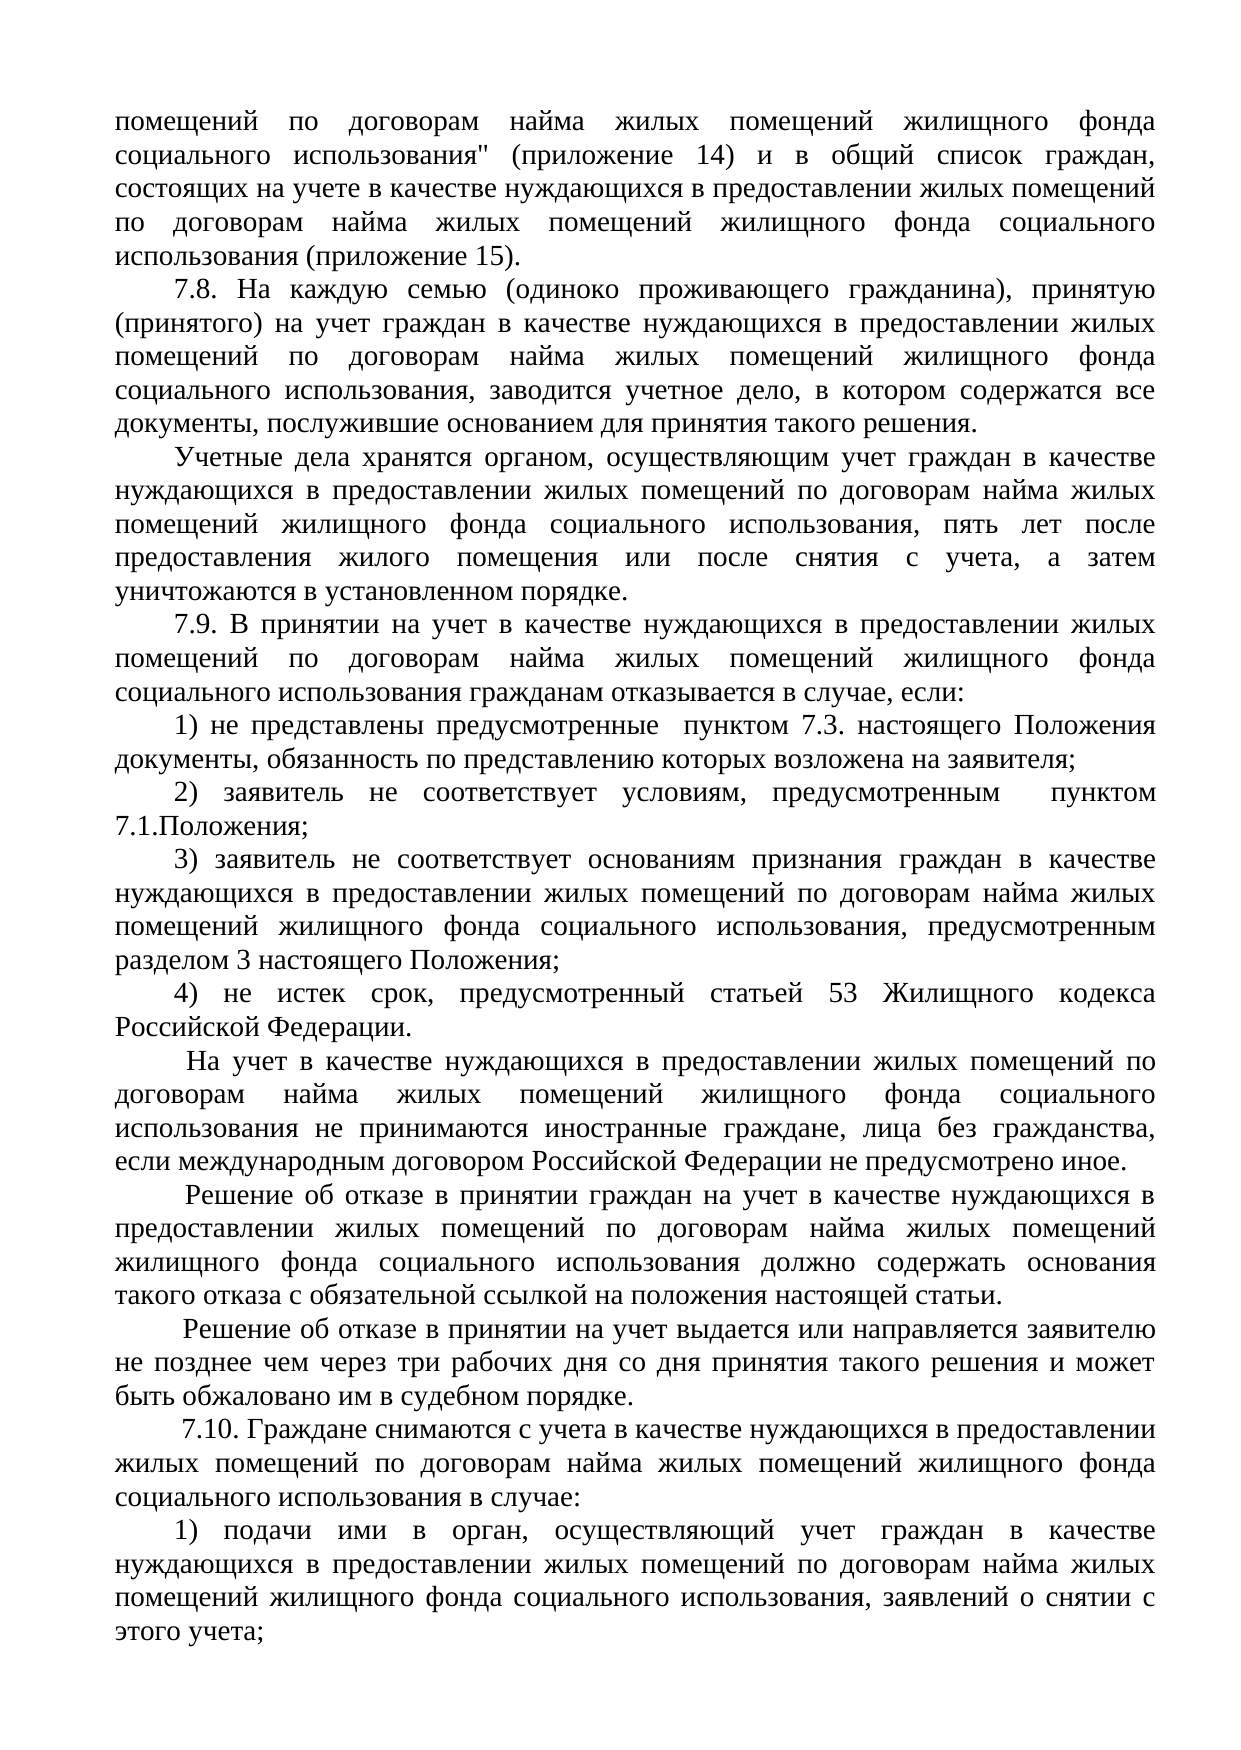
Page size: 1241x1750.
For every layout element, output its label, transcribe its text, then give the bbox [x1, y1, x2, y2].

text 1) не представлены предусмотренные пунктом 7.3. настоящего Положения документы, обязанность по представлению которых возложена на заявителя; [114, 707, 1157, 774]
text 1) подачи ими в орган, осуществляющий учет граждан в качестве нуждающихся в предоставлении жилых помещений по договорам найма жилых помещений жилищного фонда социального использования, заявлений о снятии с этого учета; [114, 1512, 1157, 1646]
text 7.10. Граждане снимаются с учета в качестве нуждающихся в предоставлении жилых помещений по договорам найма жилых помещений жилищного фонда социального использования в случае: [114, 1412, 1157, 1512]
text На учет в качестве нуждающихся в предоставлении жилых помещений по договорам найма жилых помещений жилищного фонда социального использования не принимаются иностранные граждане, лица без гражданства, если международным договором Российской Федерации не предусмотрено иное. [114, 1043, 1157, 1177]
text 2) заявитель не соответствует условиям, предусмотренным пунктом 7.1.Положения; [114, 774, 1157, 841]
text Учетные дела хранятся органом, осуществляющим учет граждан в качестве нуждающихся в предоставлении жилых помещений по договорам найма жилых помещений жилищного фонда социального использования, пять лет после предоставления жилого помещения или после снятия с учета, а затем уничтожаются в установленном порядке. [114, 439, 1157, 607]
text 3) заявитель не соответствует основаниям признания граждан в качестве нуждающихся в предоставлении жилых помещений по договорам найма жилых помещений жилищного фонда социального использования, предусмотренным разделом 3 настоящего Положения; [114, 841, 1157, 976]
text Решение об отказе в принятии на учет выдается или направляется заявителю не позднее чем через три рабочих дня со дня принятия такого решения и может быть обжаловано им в судебном порядке. [114, 1311, 1157, 1412]
text 4) не истек срок, предусмотренный статьей 53 Жилищного кодекса Российской Федерации. [114, 976, 1157, 1043]
text Решение об отказе в принятии граждан на учет в качестве нуждающихся в предоставлении жилых помещений по договорам найма жилых помещений жилищного фонда социального использования должно содержать основания такого отказа с обязательной ссылкой на положения настоящей статьи. [114, 1177, 1157, 1311]
text 7.8. На каждую семью (одиноко проживающего гражданина), принятую (принятого) на учет граждан в качестве нуждающихся в предоставлении жилых помещений по договорам найма жилых помещений жилищного фонда социального использования, заводится учетное дело, в котором содержатся все документы, послужившие основанием для принятия такого решения. [114, 271, 1157, 439]
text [114, 103, 1157, 271]
text 7.9. В принятии на учет в качестве нуждающихся в предоставлении жилых помещений по договорам найма жилых помещений жилищного фонда социального использования гражданам отказывается в случае, если: [114, 607, 1157, 707]
